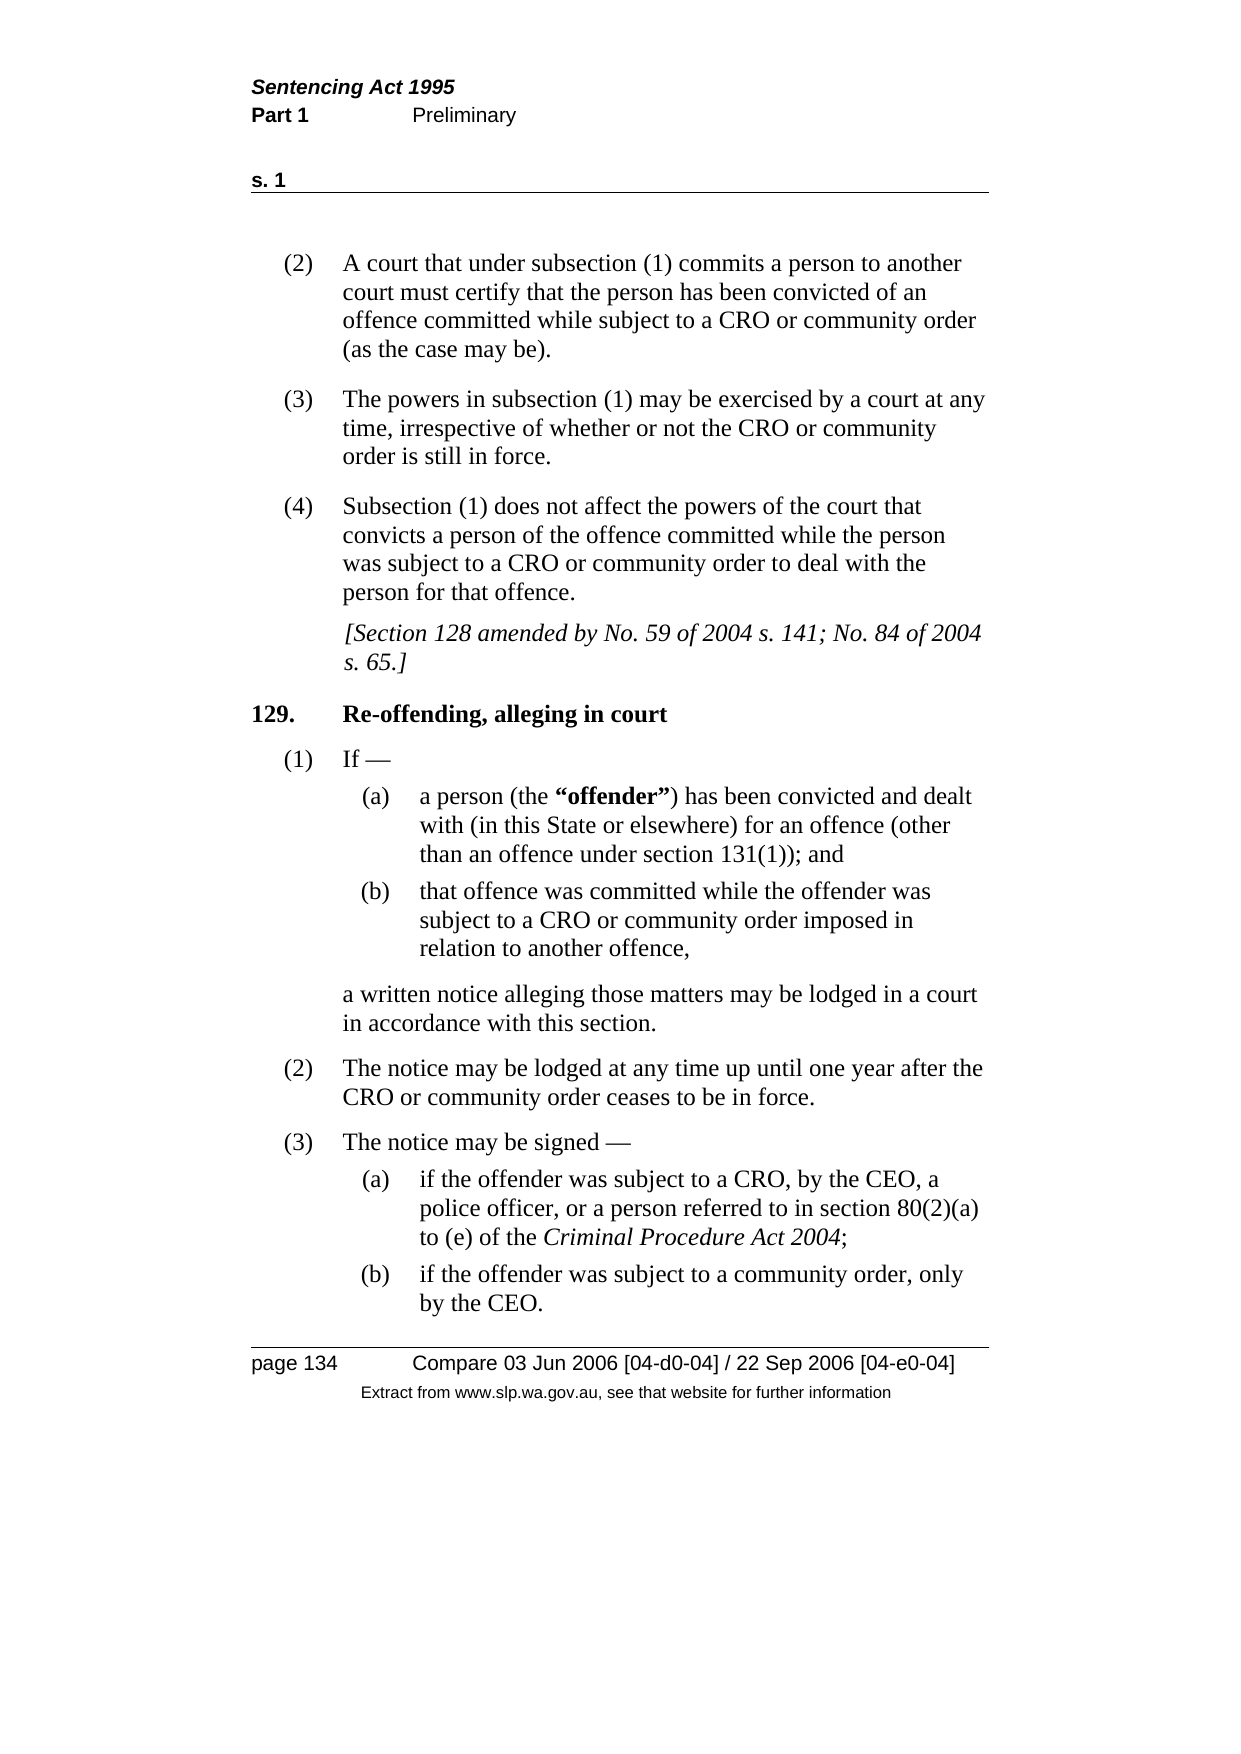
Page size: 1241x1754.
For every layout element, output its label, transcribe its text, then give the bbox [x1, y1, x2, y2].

text (a) if the offender was subject to a CRO, by the CEO, a police officer, or a person referred to in section 80(2)(a) to (e) of the Criminal Procedure Act 2004; [251, 1164, 989, 1251]
text (2) A court that under subsection (1) commits a person to another court must certify that the person has been convicted of an offence committed while subject to a CRO or community order (as the case may be). [251, 248, 989, 363]
text a written notice alleging those matters may be lodged in a court in accordance with this section. [251, 979, 989, 1036]
text (4) Subsection (1) does not affect the powers of the court that convicts a person of the offence committed while the person was subject to a CRO or community order to deal with the person for that offence. [251, 491, 989, 606]
text (3) The notice may be signed — [251, 1127, 989, 1156]
text [Section 128 amended by No. 59 of 2004 s. 141; No. 84 of 2004 s. 65.] [251, 618, 989, 676]
subtitle 129. Re-offending, alleging in court [251, 699, 989, 728]
text (b) if the offender was subject to a community order, only by the CEO. [251, 1259, 989, 1316]
text (a) a person (the “offender”) has been convicted and dealt with (in this State or elsewhere) for an offence (other than an offence under section 131(1)); and [251, 781, 989, 868]
text (3) The powers in subsection (1) may be exercised by a court at any time, irrespective of whether or not the CRO or community order is still in force. [251, 384, 989, 470]
text (2) The notice may be lodged at any time up until one year after the CRO or community order ceases to be in force. [251, 1053, 989, 1111]
text (b) that offence was committed while the offender was subject to a CRO or community order imposed in relation to another offence, [251, 876, 989, 962]
text (1) If — [251, 744, 989, 773]
